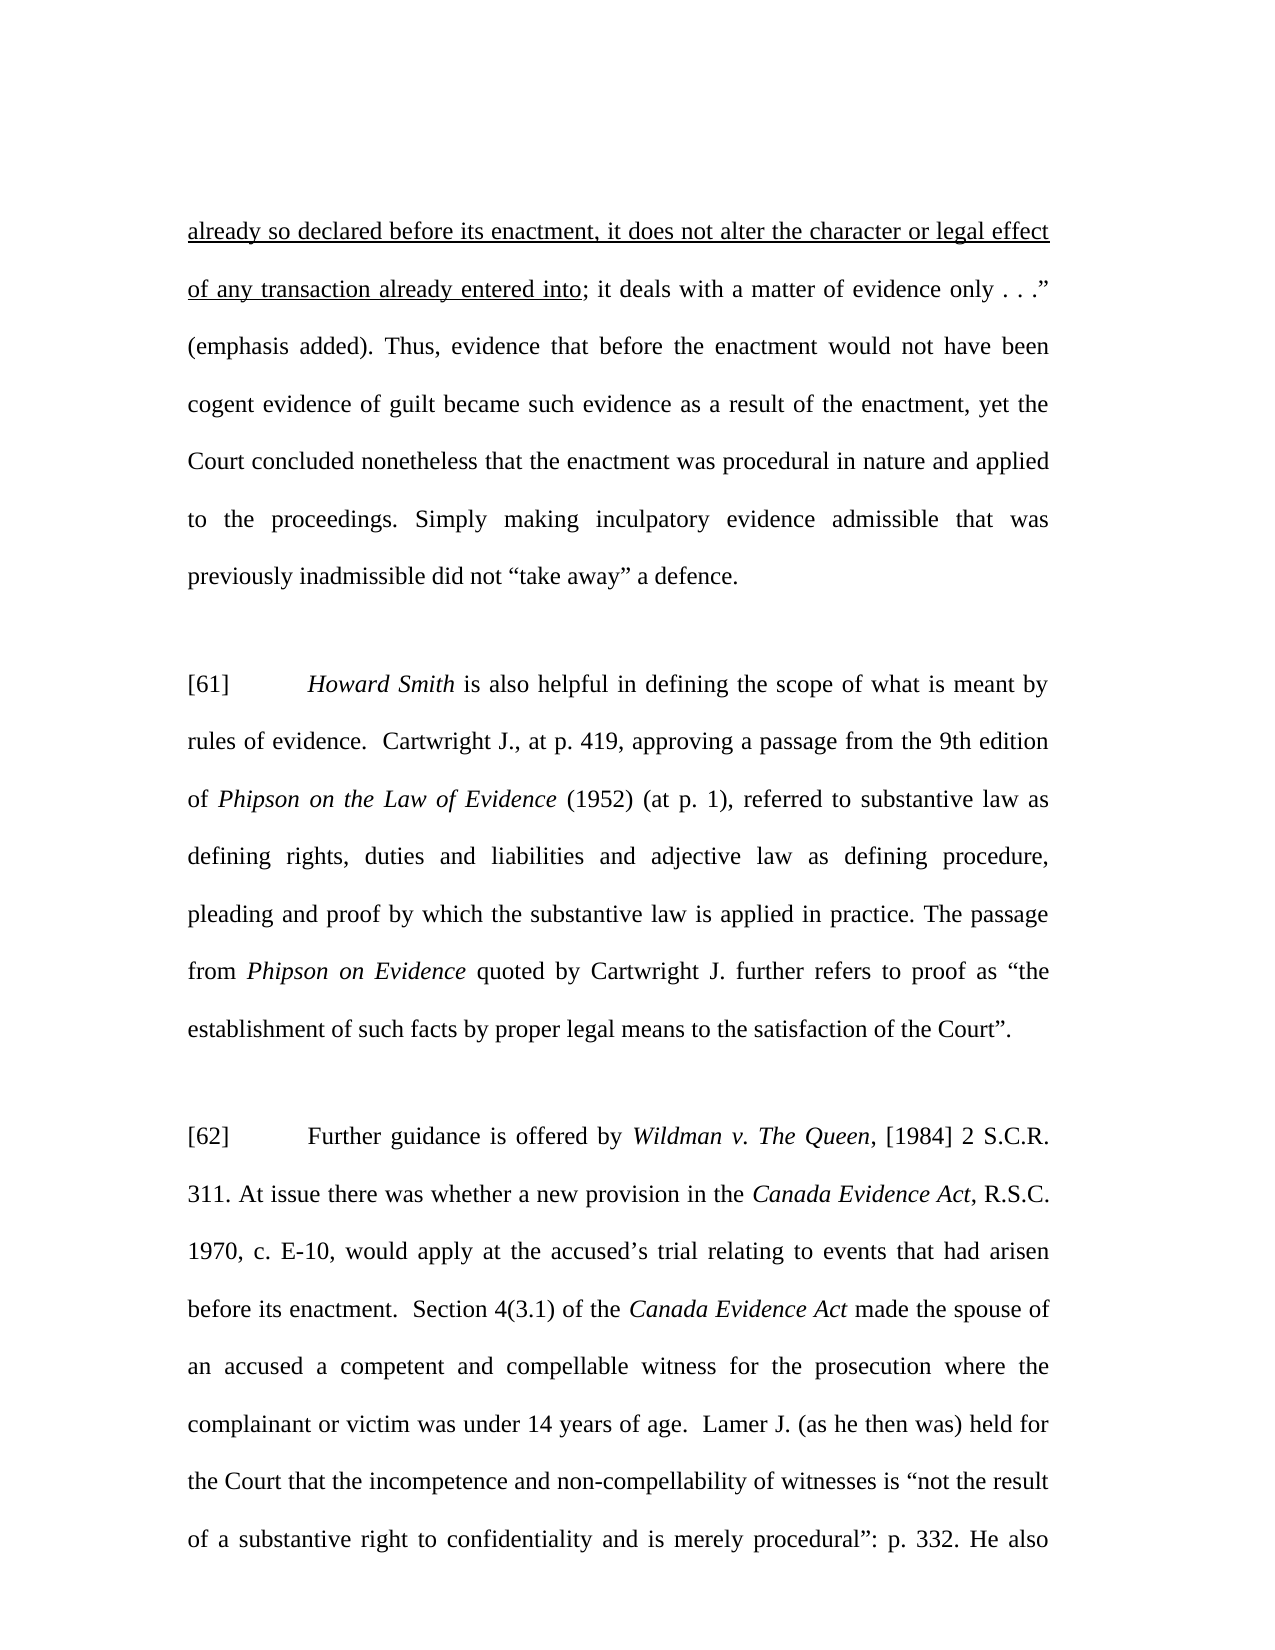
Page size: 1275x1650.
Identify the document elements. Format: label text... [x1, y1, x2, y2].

text Howard Smith is also helpful in defining the scope of what is meant by rules of evidence. Cartwright J., at p. 419, approving a passage from the 9th edition of Phipson on the Law of Evidence (1952) (at p. 1), referred to substantive law as defining rights, duties and liabilities and adjective law as defining procedure, pleading and proof by which the substantive law is applied in practice. The passage from Phipson on Evidence quoted by Cartwright J. further refers to proof as “the establishment of such facts by proper legal means to the satisfaction of the Court”. [187, 669, 1050, 1043]
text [187, 242, 1050, 590]
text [187, 1121, 1050, 1553]
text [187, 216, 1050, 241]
